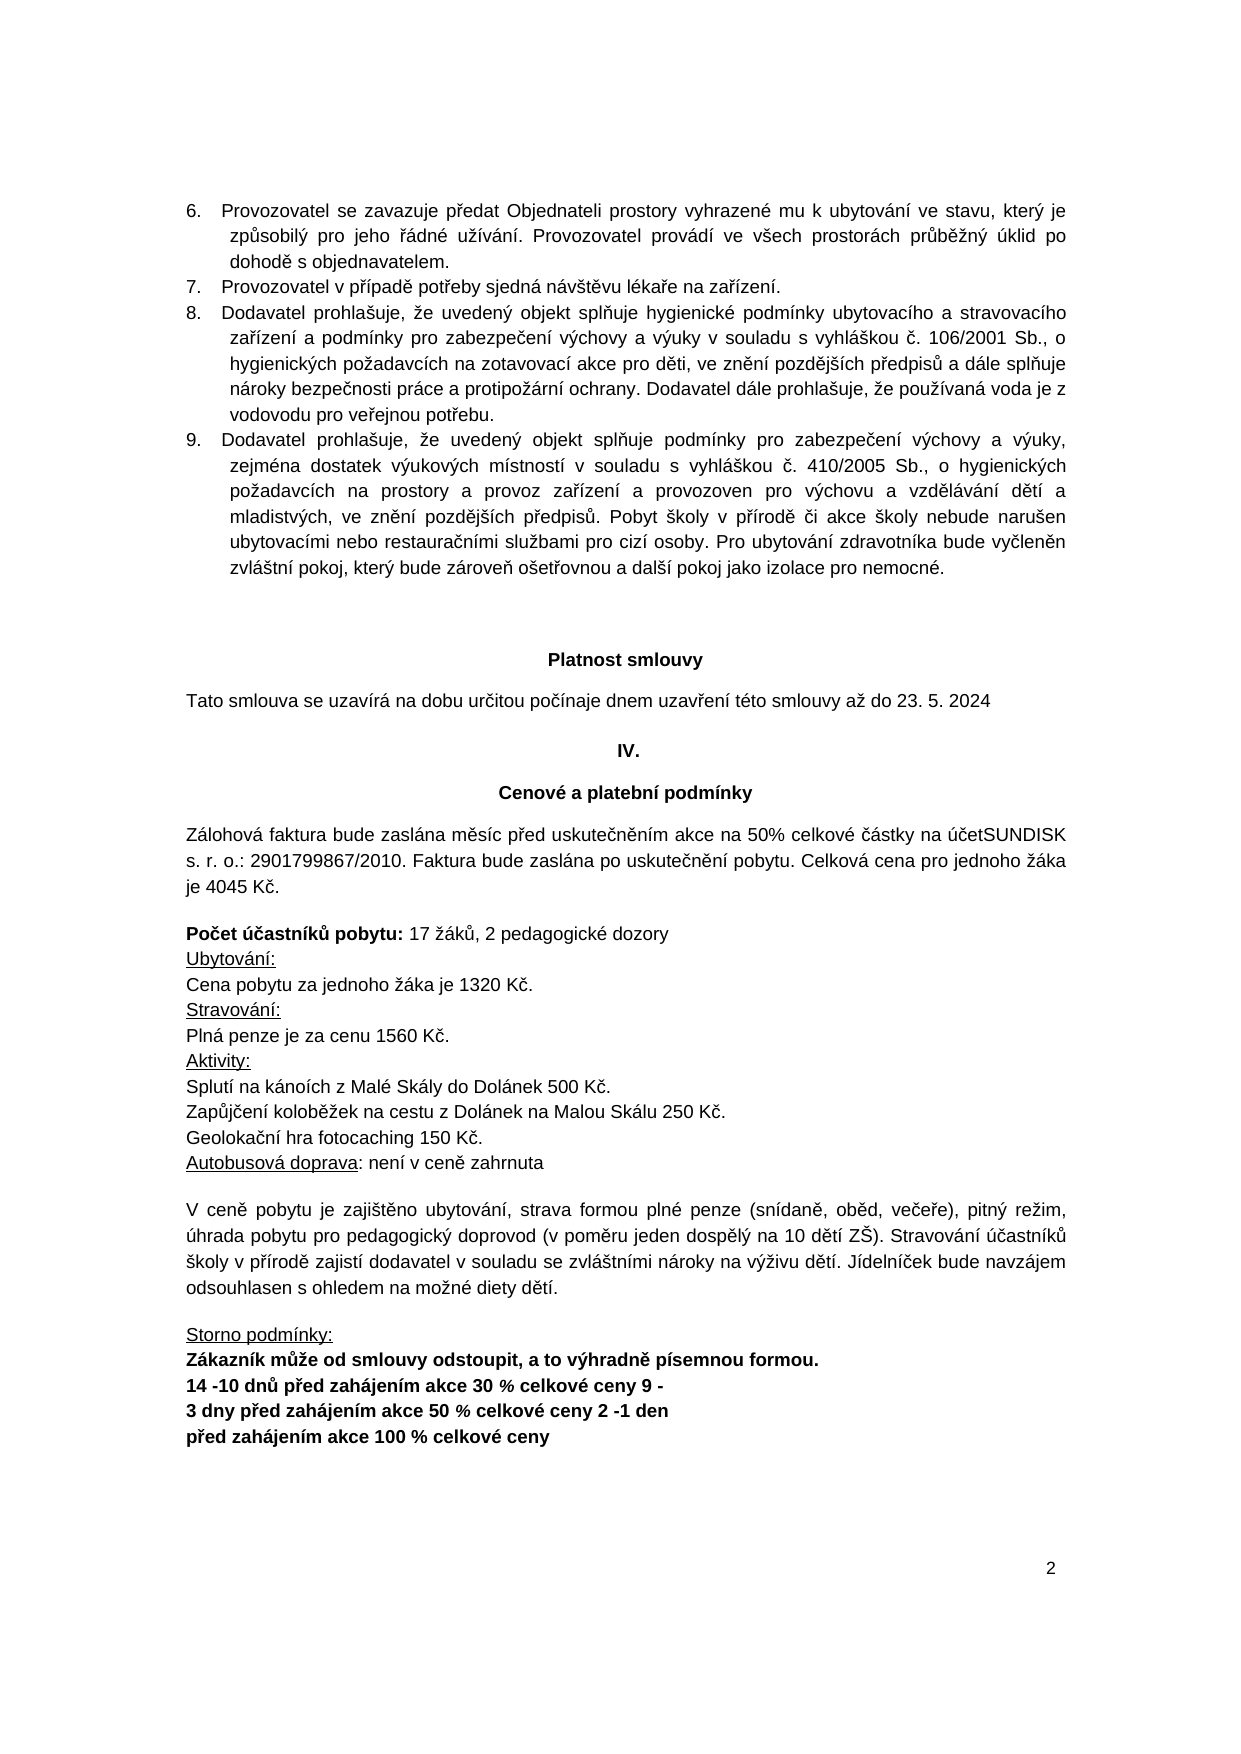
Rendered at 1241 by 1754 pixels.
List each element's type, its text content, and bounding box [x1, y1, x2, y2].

list Dodavatel prohlašuje, že uvedený objekt splňuje hygienické podmínky ubytovacího a stravovacího zařízení a podmínky pro zabezpečení výchovy a výuky v souladu s vyhláškou č. 106/2001 Sb., o hygienických požadavcích na zotavovací akce pro děti, ve znění pozdějších předpisů a dále splňuje nároky bezpečnosti práce a protipožární ochrany. Dodavatel dále prohlašuje, že používaná voda je z vodovodu pro veřejnou potřebu. [186, 299, 1067, 426]
list Provozovatel v případě potřeby sjedná návštěvu lékaře na zařízení. [186, 273, 1067, 299]
text Tato smlouva se uzavírá na dobu určitou počínaje dnem uzavření této smlouvy až do 23. 5. 2024 [186, 691, 1067, 712]
text Splutí na kánoích z Malé Skály do Dolánek 500 Kč. [186, 1073, 1067, 1098]
text V ceně pobytu je zajištěno ubytování, strava formou plné penze (snídaně, oběd, večeře), pitný režim, úhrada pobytu pro pedagogický doprovod (v poměru jeden dospělý na 10 dětí ZŠ). Stravování účastníků školy v přírodě zajistí dodavatel v souladu se zvláštními nároky na výživu dětí. Jídelníček bude navzájem odsouhlasen s ohledem na možné diety dětí. [186, 1195, 1067, 1299]
text Autobusová doprava: není v ceně zahrnuta [186, 1149, 1067, 1175]
text Aktivity: [186, 1047, 1067, 1073]
text IV. [617, 741, 1067, 762]
text Geolokační hra fotocaching 150 Kč. [186, 1124, 1067, 1149]
list Dodavatel prohlašuje, že uvedený objekt splňuje podmínky pro zabezpečení výchovy a výuky, zejména dostatek výukových místností v souladu s vyhláškou č. 410/2005 Sb., o hygienických požadavcích na prostory a provoz zařízení a provozoven pro výchovu a vzdělávání dětí a mladistvých, ve znění pozdějších předpisů. Pobyt školy v přírodě či akce školy nebude narušen ubytovacími nebo restauračními službami pro cizí osoby. Pro ubytování zdravotníka bude vyčleněn zvláštní pokoj, který bude zároveň ošetřovnou a další pokoj jako izolace pro nemocné. [186, 426, 1067, 579]
text Plná penze je za cenu 1560 Kč. [186, 1022, 1067, 1047]
text Cenové a platební podmínky [186, 783, 1065, 804]
text Zákazník může od smlouvy odstoupit, a to výhradně písemnou formou. [186, 1346, 1067, 1372]
text Platnost smlouvy [186, 649, 1065, 670]
text Zapůjčení koloběžek na cestu z Dolánek na Malou Skálu 250 Kč. [186, 1098, 1067, 1124]
text Zálohová faktura bude zaslána měsíc před uskutečněním akce na 50% celkové částky na účetSUNDISK s. r. o.: 2901799867/2010. Faktura bude zaslána po uskutečnění pobytu. Celková cena pro jednoho žáka je 4045 Kč. [186, 820, 1067, 898]
text Počet účastníků pobytu: 17 žáků, 2 pedagogické dozory Ubytování: [186, 920, 669, 971]
text Stravování: [186, 996, 1067, 1022]
list Provozovatel se zavazuje předat Objednateli prostory vyhrazené mu k ubytování ve stavu, který je způsobilý pro jeho řádné užívání. Provozovatel provádí ve všech prostorách průběžný úklid po dohodě s objednavatelem. [186, 197, 1067, 273]
text Cena pobytu za jednoho žáka je 1320 Kč. [186, 971, 1067, 996]
text 14 -10 dnů před zahájením akce 30 % celkové ceny 9 - 3 dny před zahájením akce 50 % celkové ceny 2 -1 den před zahájením akce 100 % celkové ceny [186, 1372, 669, 1448]
text Storno podmínky: [186, 1321, 1067, 1346]
